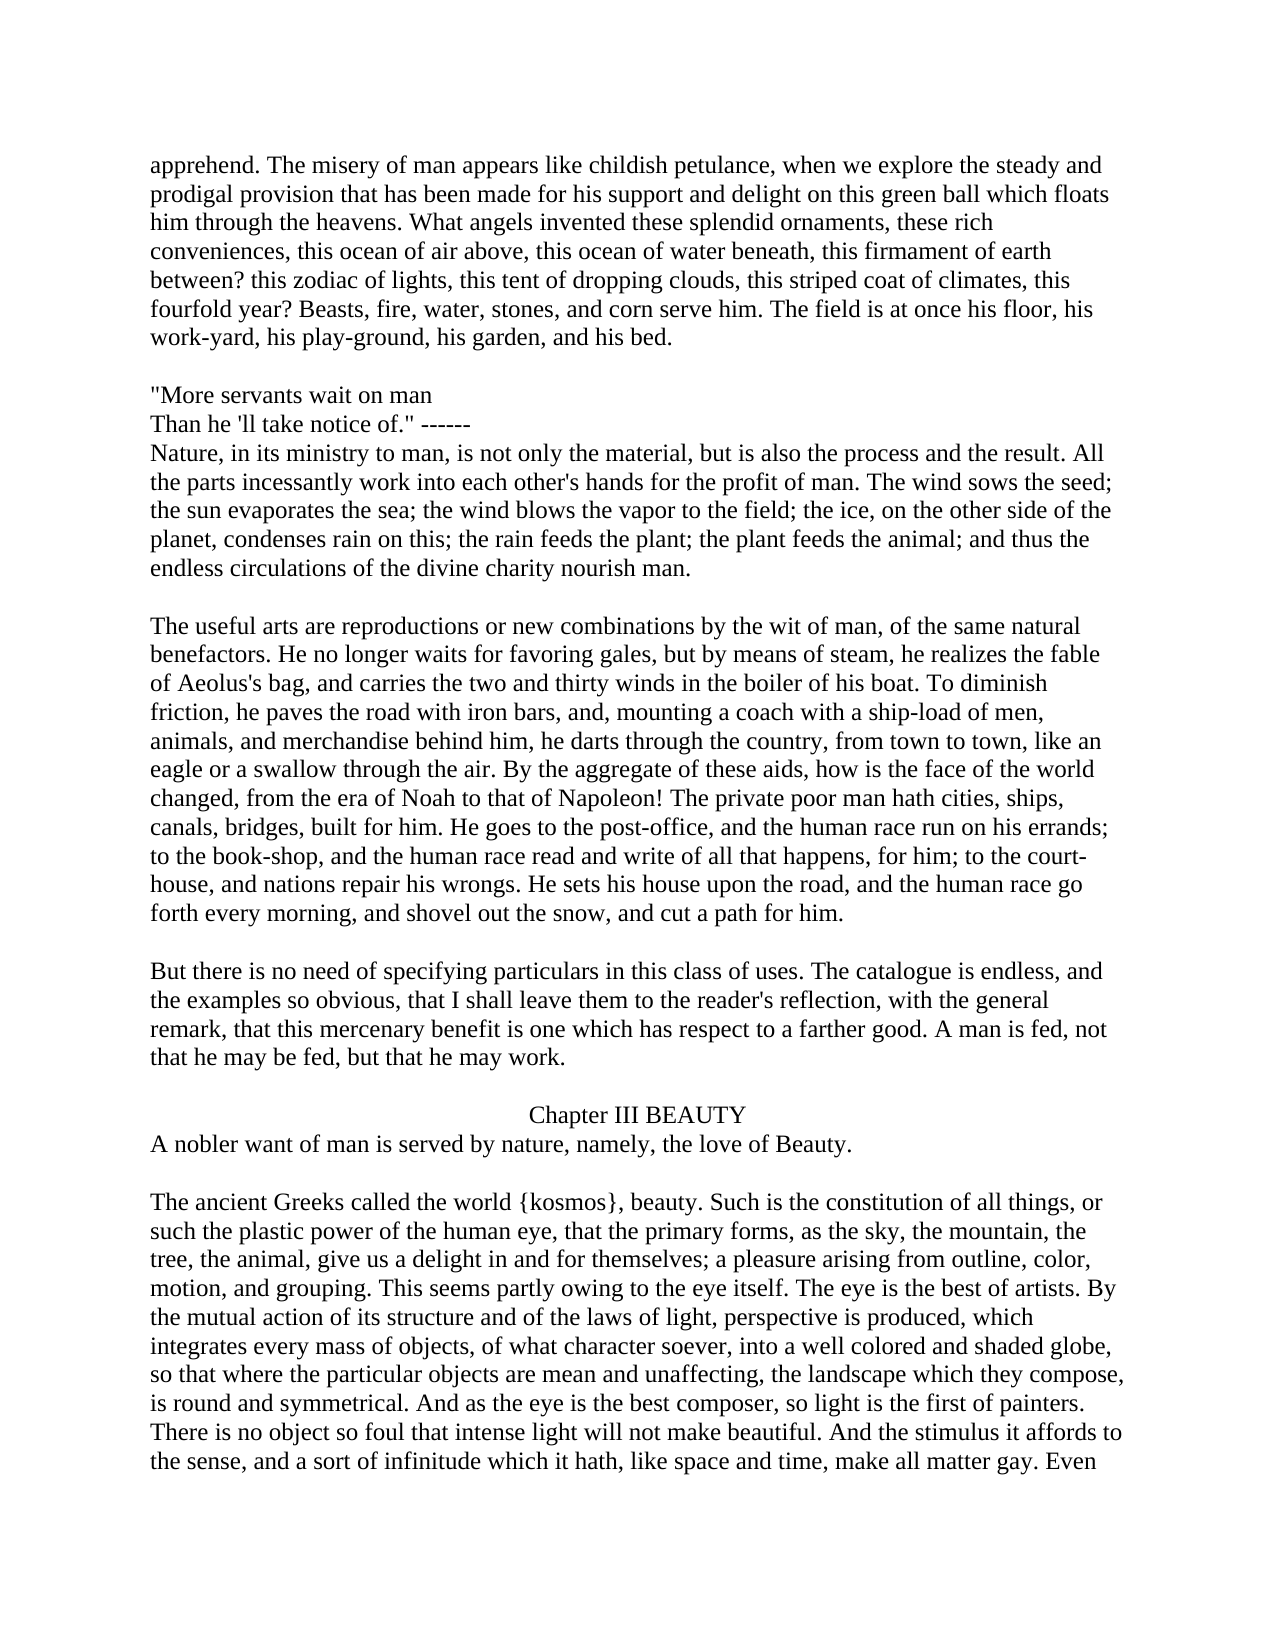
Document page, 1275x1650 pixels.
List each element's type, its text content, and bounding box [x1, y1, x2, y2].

text The useful arts are reproductions or new combinations by the wit of man, of the same natural benefactors. He no longer waits for favoring gales, but by means of steam, he realizes the fable of Aeolus's bag, and carries the two and thirty winds in the boiler of his boat. To diminish friction, he paves the road with iron bars, and, mounting a coach with a ship-load of men, animals, and merchandise behind him, he darts through the country, from town to town, like an eagle or a swallow through the air. By the aggregate of these aids, how is the face of the world changed, from the era of Noah to that of Napoleon! The private poor man hath cities, ships, canals, bridges, built for him. He goes to the post-office, and the human race run on his errands; to the book-shop, and the human race read and write of all that happens, for him; to the court-house, and nations repair his wrongs. He sets his house upon the road, and the human race go forth every morning, and shovel out the snow, and cut a path for him. [150, 611, 1125, 927]
text Nature, in its ministry to man, is not only the material, but is also the process and the result. All the parts incessantly work into each other's hands for the profit of man. The wind sows the seed; the sun evaporates the sea; the wind blows the vapor to the field; the ice, on the other side of the planet, condenses rain on this; the rain feeds the plant; the plant feeds the animal; and thus the endless circulations of the divine charity nourish man. [150, 438, 1125, 582]
text "More servants wait on man Than he 'll take notice of." ------ [150, 380, 1125, 438]
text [150, 1187, 1125, 1474]
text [150, 150, 1125, 351]
text Chapter III BEAUTY [150, 1100, 1125, 1129]
text A nobler want of man is served by nature, namely, the love of Beauty. [150, 1129, 1125, 1158]
text But there is no need of specifying particulars in this class of uses. The catalogue is endless, and the examples so obvious, that I shall leave them to the reader's reflection, with the general remark, that this mercenary benefit is one which has respect to a farther good. A man is fed, not that he may be fed, but that he may work. [150, 956, 1125, 1071]
